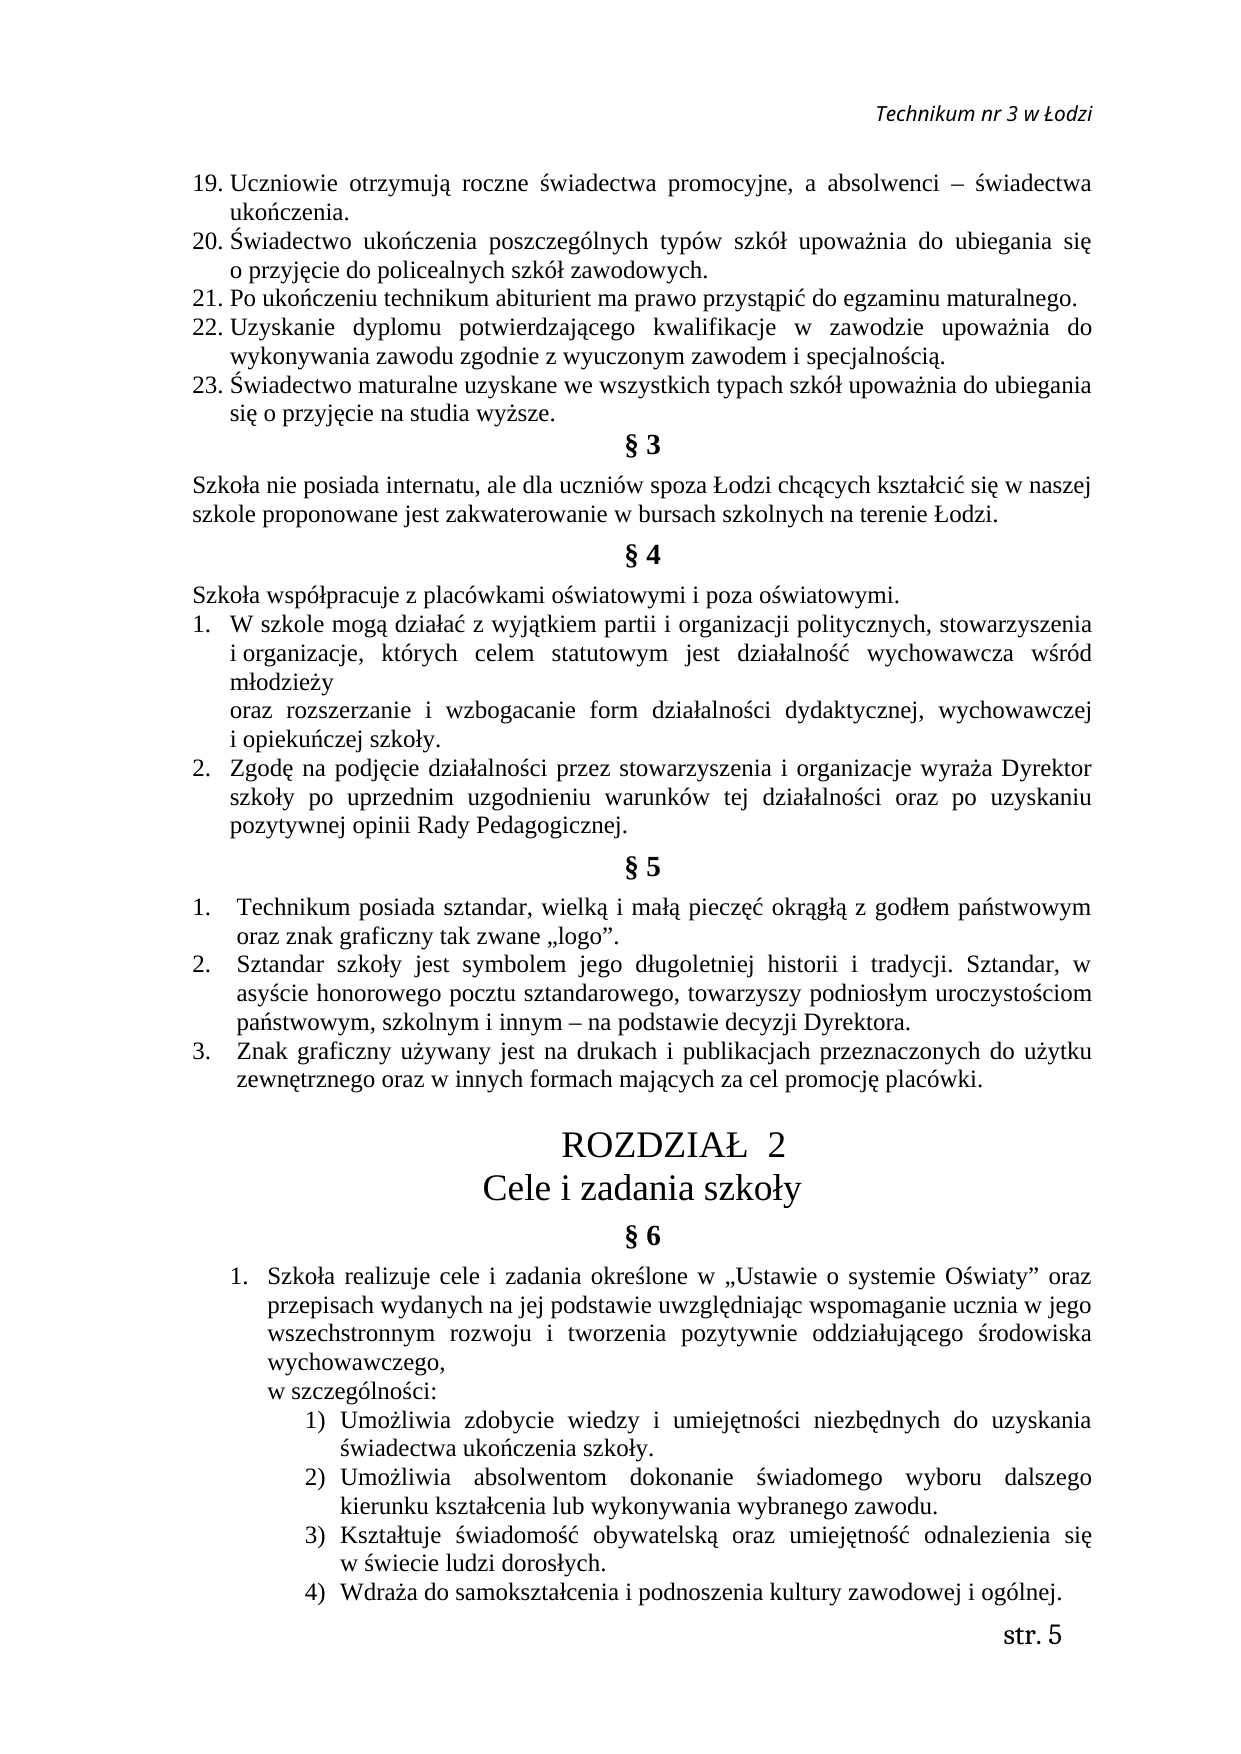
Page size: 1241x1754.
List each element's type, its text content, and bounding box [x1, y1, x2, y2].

list Znak graficzny używany jest na drukach i publikacjach przeznaczonych do użytku zewnętrznego oraz w innych formach mających za cel promocję placówki. [192, 1036, 1092, 1093]
text Cele i zadania szkoły [192, 1165, 1092, 1208]
list Uczniowie otrzymują roczne świadectwa promocyjne, a absolwenci – świadectwa ukończenia. [192, 168, 1092, 226]
text ROZDZIAŁ 2 [267, 1122, 1092, 1165]
list Szkoła realizuje cele i zadania określone w „Ustawie o systemie Oświaty” oraz przepisach wydanych na jej podstawie uwzględniając wspomaganie ucznia w jego wszechstronnym rozwoju i tworzenia pozytywnie oddziałującego środowiska wychowawczego, w szczególności: [229, 1261, 1092, 1405]
text § 5 [192, 849, 1092, 882]
list Umożliwia absolwentom dokonanie świadomego wyboru dalszego kierunku kształcenia lub wykonywania wybranego zawodu. [304, 1462, 1092, 1520]
text Szkoła nie posiada internatu, ale dla uczniów spoza Łodzi chcących kształcić się w naszej szkole proponowane jest zakwaterowanie w bursach szkolnych na terenie Łodzi. [192, 470, 1092, 528]
list Uzyskanie dyplomu potwierdzającego kwalifikacje w zawodzie upoważnia do wykonywania zawodu zgodnie z wyuczonym zawodem i specjalnością. [192, 312, 1092, 370]
text § 4 [192, 537, 1092, 571]
text oraz rozszerzanie i wzbogacanie form działalności dydaktycznej, wychowawczej i opiekuńczej szkoły. [229, 696, 1092, 753]
list Sztandar szkoły jest symbolem jego długoletniej historii i tradycji. Sztandar, w asyście honorowego pocztu sztandarowego, towarzyszy podniosłym uroczystościom państwowym, szkolnym i innym – na podstawie decyzji Dyrektora. [192, 949, 1092, 1036]
text § 3 [192, 427, 1092, 461]
list Kształtuje świadomość obywatelską oraz umiejętność odnalezienia się w świecie ludzi dorosłych. [304, 1520, 1092, 1577]
list Technikum posiada sztandar, wielką i małą pieczęć okrągłą z godłem państwowym oraz znak graficzny tak zwane „logo”. [192, 892, 1092, 949]
text § 6 [192, 1218, 1092, 1251]
list Zgodę na podjęcie działalności przez stowarzyszenia i organizacje wyraża Dyrektor szkoły po uprzednim uzgodnieniu warunków tej działalności oraz po uzyskaniu pozytywnej opinii Rady Pedagogicznej. [192, 753, 1092, 839]
list Wdraża do samokształcenia i podnoszenia kultury zawodowej i ogólnej. [304, 1577, 1092, 1606]
list Umożliwia zdobycie wiedzy i umiejętności niezbędnych do uzyskania świadectwa ukończenia szkoły. [304, 1405, 1092, 1462]
list Po ukończeniu technikum abiturient ma prawo przystąpić do egzaminu maturalnego. [192, 283, 1092, 312]
list Świadectwo ukończenia poszczególnych typów szkół upoważnia do ubiegania się o przyjęcie do policealnych szkół zawodowych. [192, 226, 1092, 283]
text Szkoła współpracuje z placówkami oświatowymi i poza oświatowymi. [192, 581, 1092, 609]
list W szkole mogą działać z wyjątkiem partii i organizacji politycznych, stowarzyszenia i organizacje, których celem statutowym jest działalność wychowawcza wśród młodzieży [192, 609, 1092, 696]
list Świadectwo maturalne uzyskane we wszystkich typach szkół upoważnia do ubiegania się o przyjęcie na studia wyższe. [192, 370, 1092, 427]
